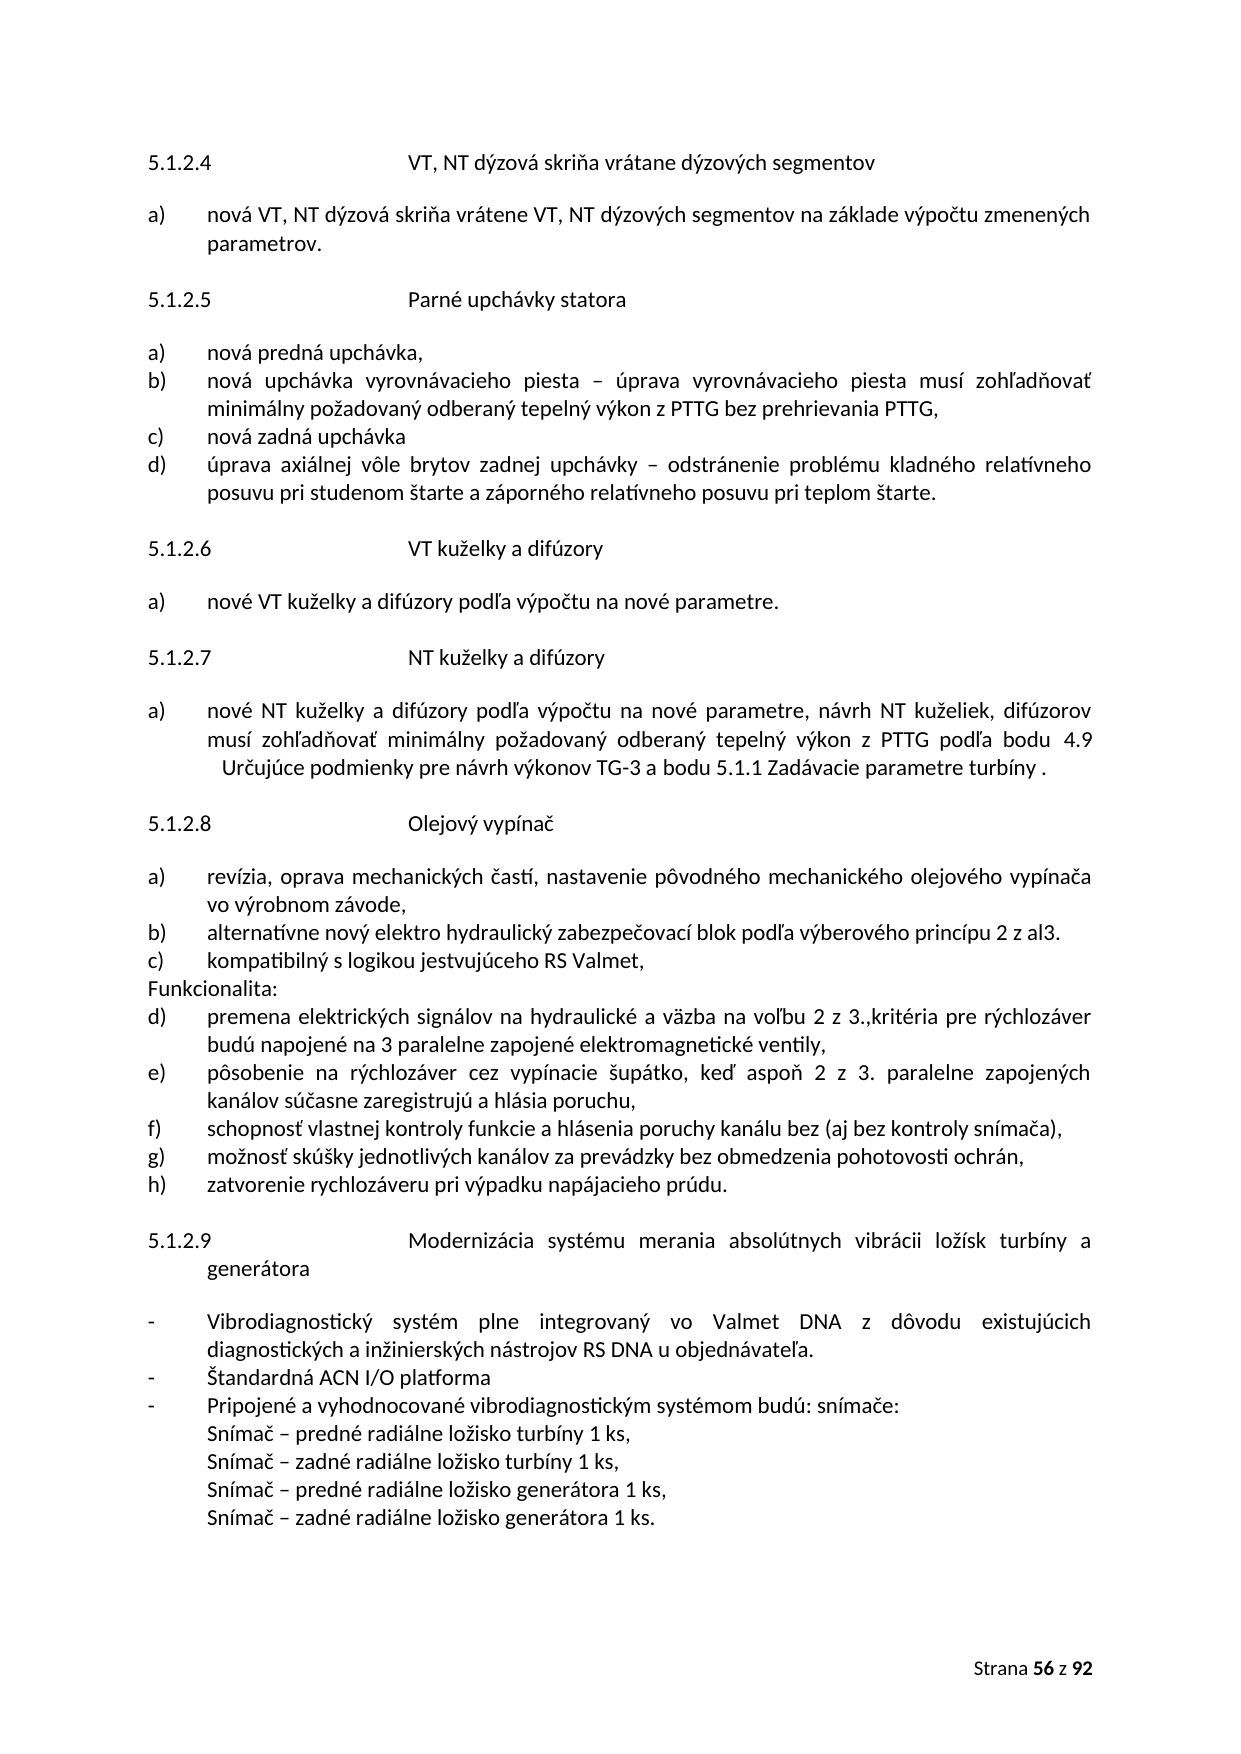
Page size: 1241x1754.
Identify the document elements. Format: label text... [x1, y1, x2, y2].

text a) nová predná upchávka, [148, 338, 1093, 366]
text h) zatvorenie rychlozáveru pri výpadku napájacieho prúdu. [148, 1170, 1093, 1198]
list Modernizácia systému merania absolútnych vibrácii ložísk turbíny a generátora [148, 1226, 1093, 1282]
text d) premena elektrických signálov na hydraulické a väzba na voľbu 2 z 3.,kritéria pre rýchlozáver budú napojené na 3 paralelne zapojené elektromagnetické ventily, [148, 1002, 1093, 1058]
text b) alternatívne nový elektro hydraulický zabezpečovací blok podľa výberového princípu 2 z al3. [148, 918, 1093, 946]
text e) pôsobenie na rýchlozáver cez vypínacie šupátko, keď aspoň 2 z 3. paralelne zapojených kanálov súčasne zaregistrujú a hlásia poruchu, [148, 1058, 1093, 1114]
list Parné upchávky statora [148, 285, 1093, 313]
text a) nové NT kuželky a difúzory podľa výpočtu na nové parametre, návrh NT kuželiek, difúzorov musí zohľadňovať minimálny požadovaný odberaný tepelný výkon z PTTG podľa bodu 4.9 Určujúce podmienky pre návrh výkonov TG-3 a bodu 5.1.1 Zadávacie parametre turbíny . [148, 696, 1093, 781]
text Funkcionalita: [148, 974, 1093, 1002]
text - Pripojené a vyhodnocované vibrodiagnostickým systémom budú: snímače: [148, 1391, 1093, 1419]
text b) nová upchávka vyrovnávacieho piesta – úprava vyrovnávacieho piesta musí zohľadňovať minimálny požadovaný odberaný tepelný výkon z PTTG bez prehrievania PTTG, [148, 366, 1093, 422]
text c) nová zadná upchávka [148, 422, 1093, 450]
list NT kuželky a difúzory [148, 643, 1093, 671]
text Snímač – zadné radiálne ložisko turbíny 1 ks, [207, 1447, 1093, 1476]
text a) revízia, oprava mechanických častí, nastavenie pôvodného mechanického olejového vypínača vo výrobnom závode, [148, 862, 1093, 918]
text a) nové VT kuželky a difúzory podľa výpočtu na nové parametre. [148, 587, 1093, 615]
text d) úprava axiálnej vôle brytov zadnej upchávky – odstránenie problému kladného relatívneho posuvu pri studenom štarte a záporného relatívneho posuvu pri teplom štarte. [148, 450, 1093, 506]
text Snímač – predné radiálne ložisko generátora 1 ks, [207, 1476, 1093, 1503]
list VT, NT dýzová skriňa vrátane dýzových segmentov [148, 148, 1093, 176]
list Olejový vypínač [148, 809, 1093, 837]
text f) schopnosť vlastnej kontroly funkcie a hlásenia poruchy kanálu bez (aj bez kontroly snímača), [148, 1114, 1093, 1142]
text Snímač – zadné radiálne ložisko generátora 1 ks. [207, 1503, 1093, 1532]
text - Vibrodiagnostický systém plne integrovaný vo Valmet DNA z dôvodu existujúcich diagnostických a inžinierských nástrojov RS DNA u objednávateľa. [148, 1307, 1093, 1363]
text - Štandardná ACN I/O platforma [148, 1363, 1093, 1391]
text c) kompatibilný s logikou jestvujúceho RS Valmet, [148, 946, 1093, 974]
list VT kuželky a difúzory [148, 534, 1093, 562]
text g) možnosť skúšky jednotlivých kanálov za prevádzky bez obmedzenia pohotovosti ochrán, [148, 1142, 1093, 1170]
text a) nová VT, NT dýzová skriňa vrátene VT, NT dýzových segmentov na základe výpočtu zmenených parametrov. [148, 201, 1093, 257]
text Snímač – predné radiálne ložisko turbíny 1 ks, [207, 1419, 1093, 1447]
